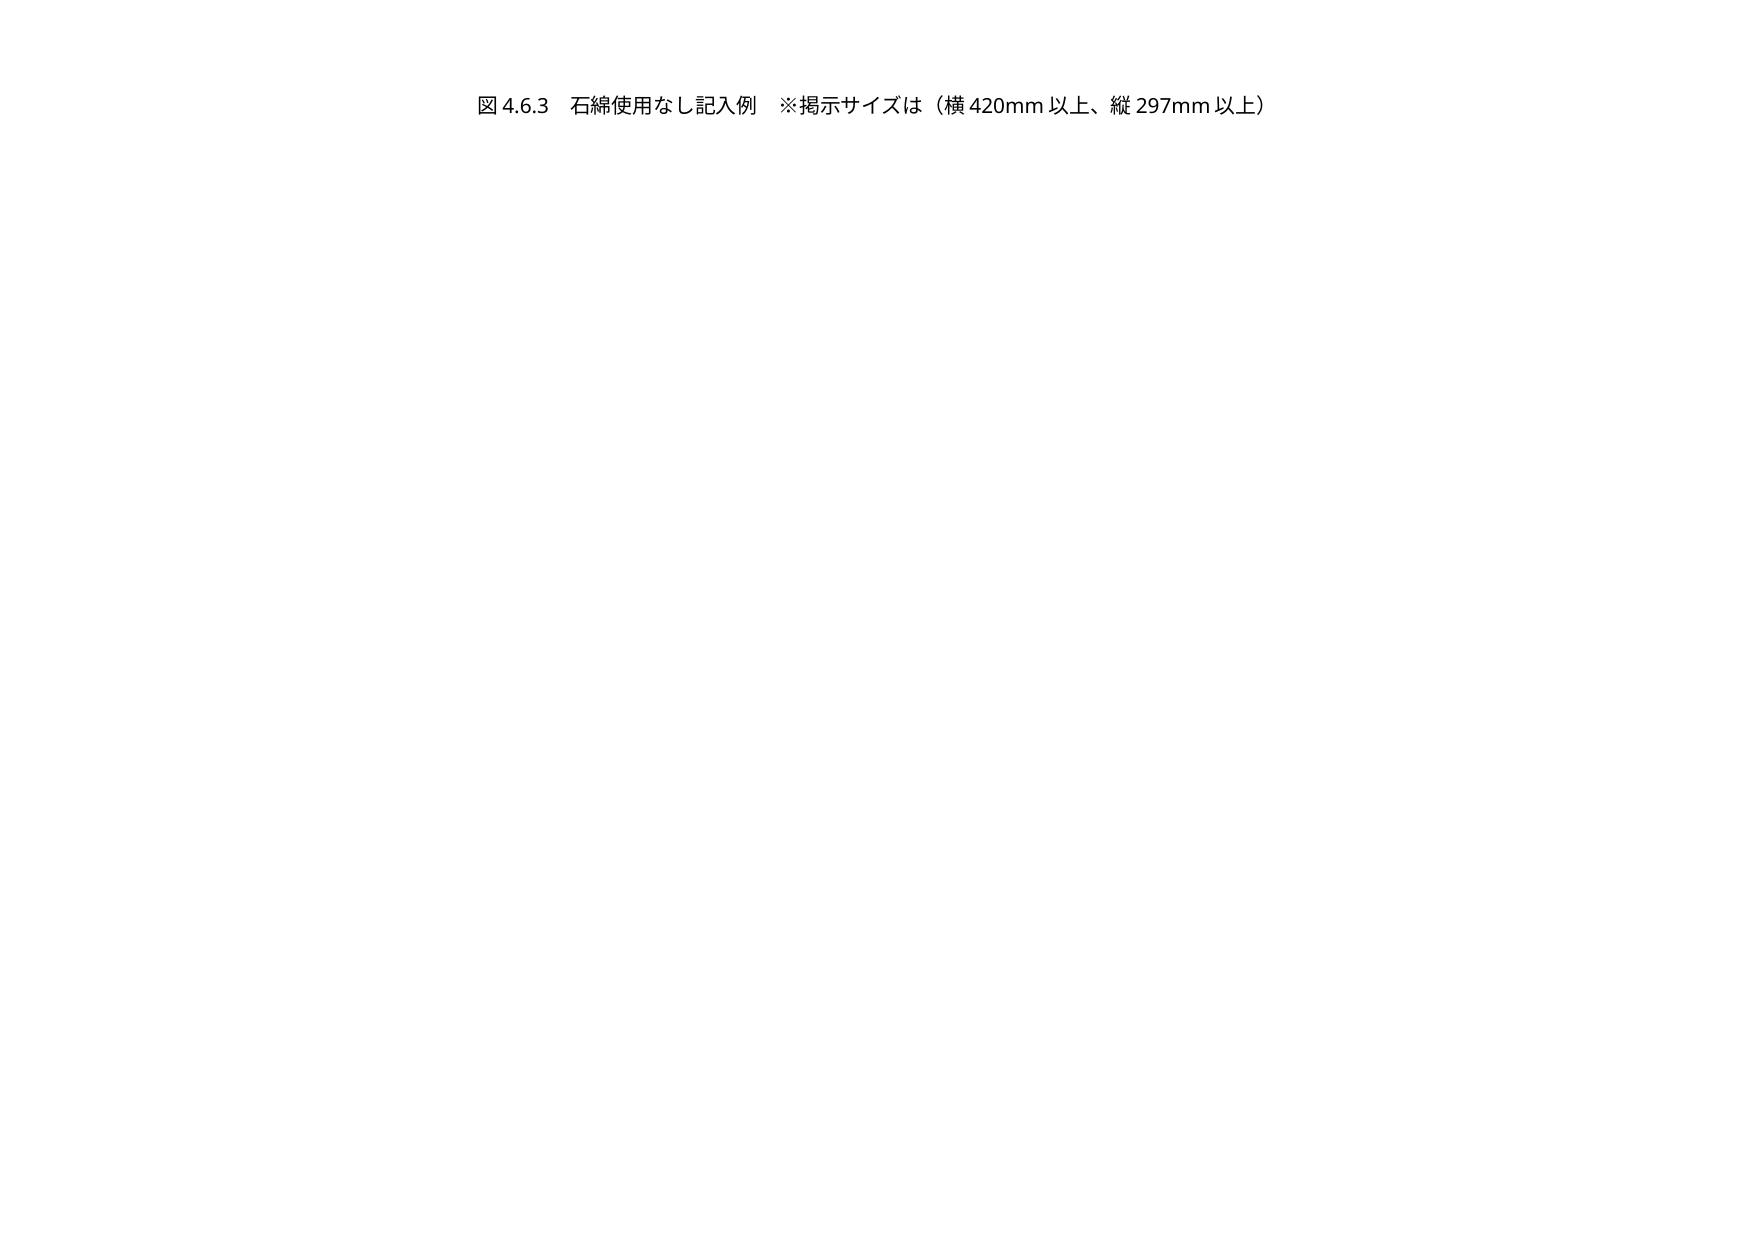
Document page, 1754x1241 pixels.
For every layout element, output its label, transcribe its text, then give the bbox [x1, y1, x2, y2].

text 図4.6.3 石綿使用なし記入例 ※掲示サイズは（横420mm以上、縦297mm以上） [148, 89, 1606, 119]
